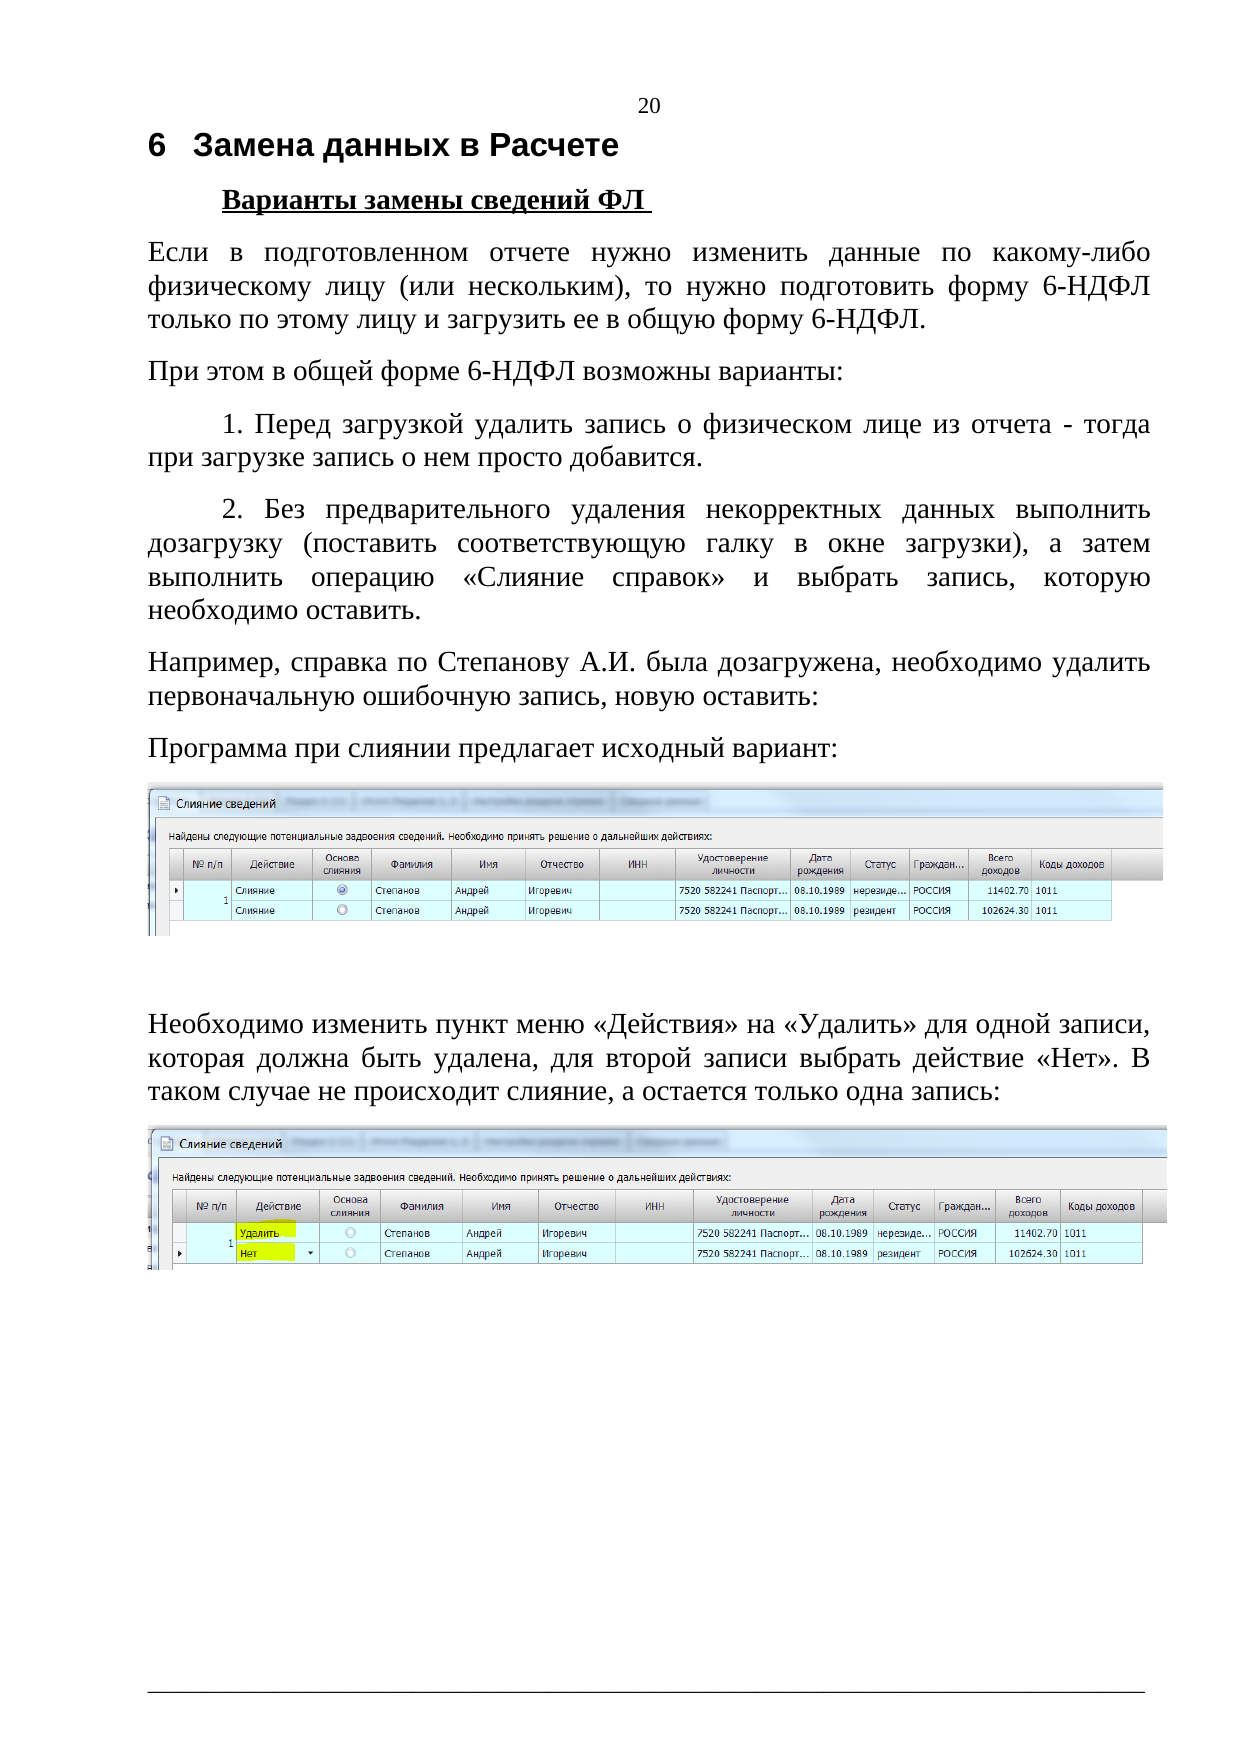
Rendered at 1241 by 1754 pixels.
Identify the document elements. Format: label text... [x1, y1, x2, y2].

text Программа при слиянии предлагает исходный вариант: [148, 730, 1152, 764]
picture [147, 782, 1164, 936]
text Варианты замены сведений ФЛ [148, 182, 1152, 215]
text 2. Без предварительного удаления некорректных данных выполнить дозагрузку (поставить соответствующую галку в окне загрузки), а затем выполнить операцию «Слияние справок» и выбрать запись, которую необходимо оставить. [148, 492, 1152, 626]
text Если в подготовленном отчете нужно изменить данные по какому-либо физическому лицу (или нескольким), то нужно подготовить форму 6-НДФЛ только по этому лицу и загрузить ее в общую форму 6-НДФЛ. [148, 234, 1152, 335]
text Необходимо изменить пункт меню «Действия» на «Удалить» для одной записи, которая должна быть удалена, для второй записи выбрать действие «Нет». В таком случае не происходит слияние, а остается только одна запись: [148, 1006, 1152, 1107]
text 1. Перед загрузкой удалить запись о физическом лице из отчета - тогда при загрузке запись о нем просто добавится. [148, 406, 1152, 473]
subtitle Замена данных в Расчете [148, 119, 1152, 163]
text При этом в общей форме 6-НДФЛ возможны варианты: [148, 353, 1152, 387]
text Например, справка по Степанову А.И. была дозагружена, необходимо удалить первоначальную ошибочную запись, новую оставить: [148, 644, 1152, 712]
picture [147, 1125, 1167, 1270]
